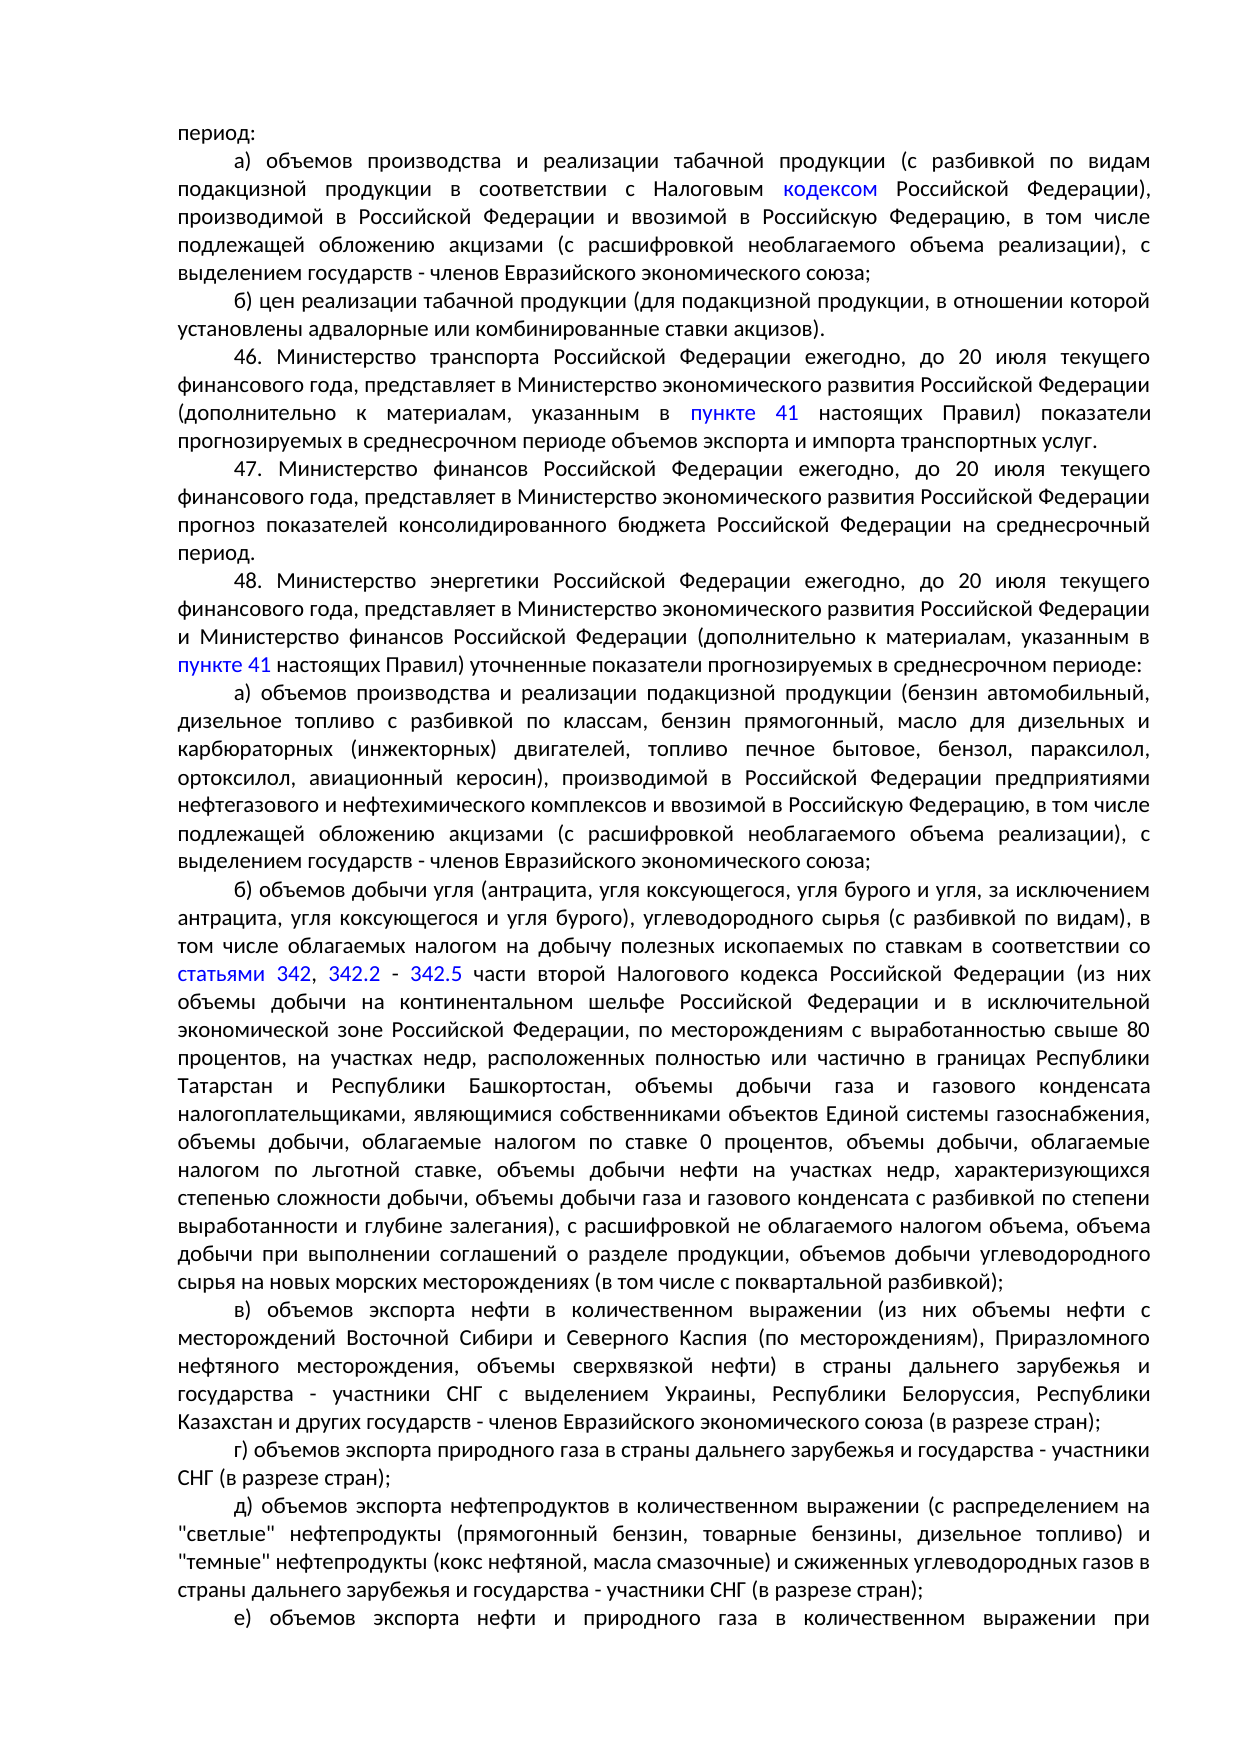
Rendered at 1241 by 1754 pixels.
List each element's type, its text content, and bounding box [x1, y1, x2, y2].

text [177, 118, 1152, 146]
text в) объемов экспорта нефти в количественном выражении (из них объемы нефти с месторождений Восточной Сибири и Северного Каспия (по месторождениям), Приразломного нефтяного месторождения, объемы сверхвязкой нефти) в страны дальнего зарубежья и государства - участники СНГ с выделением Украины, Республики Белоруссия, Республики Казахстан и других государств - членов Евразийского экономического союза (в разрезе стран); [177, 1295, 1152, 1435]
text 47. Министерство финансов Российской Федерации ежегодно, до 20 июля текущего финансового года, представляет в Министерство экономического развития Российской Федерации прогноз показателей консолидированного бюджета Российской Федерации на среднесрочный период. [177, 454, 1152, 566]
text 46. Министерство транспорта Российской Федерации ежегодно, до 20 июля текущего финансового года, представляет в Министерство экономического развития Российской Федерации (дополнительно к материалам, указанным в пункте 41 настоящих Правил) показатели прогнозируемых в среднесрочном периоде объемов экспорта и импорта транспортных услуг. [177, 342, 1152, 454]
text 48. Министерство энергетики Российской Федерации ежегодно, до 20 июля текущего финансового года, представляет в Министерство экономического развития Российской Федерации и Министерство финансов Российской Федерации (дополнительно к материалам, указанным в пункте 41 настоящих Правил) уточненные показатели прогнозируемых в среднесрочном периоде: [177, 566, 1152, 678]
text г) объемов экспорта природного газа в страны дальнего зарубежья и государства - участники СНГ (в разрезе стран); [177, 1435, 1152, 1491]
text а) объемов производства и реализации подакцизной продукции (бензин автомобильный, дизельное топливо с разбивкой по классам, бензин прямогонный, масло для дизельных и карбюраторных (инжекторных) двигателей, топливо печное бытовое, бензол, параксилол, ортоксилол, авиационный керосин), производимой в Российской Федерации предприятиями нефтегазового и нефтехимического комплексов и ввозимой в Российскую Федерацию, в том числе подлежащей обложению акцизами (с расшифровкой необлагаемого объема реализации), с выделением государств - членов Евразийского экономического союза; [177, 678, 1152, 875]
text д) объемов экспорта нефтепродуктов в количественном выражении (с распределением на "светлые" нефтепродукты (прямогонный бензин, товарные бензины, дизельное топливо) и "темные" нефтепродукты (кокс нефтяной, масла смазочные) и сжиженных углеводородных газов в страны дальнего зарубежья и государства - участники СНГ (в разрезе стран); [177, 1491, 1152, 1603]
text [177, 1603, 1152, 1631]
text б) объемов добычи угля (антрацита, угля коксующегося, угля бурого и угля, за исключением антрацита, угля коксующегося и угля бурого), углеводородного сырья (с разбивкой по видам), в том числе облагаемых налогом на добычу полезных ископаемых по ставкам в соответствии со статьями 342, 342.2 - 342.5 части второй Налогового кодекса Российской Федерации (из них объемы добычи на континентальном шельфе Российской Федерации и в исключительной экономической зоне Российской Федерации, по месторождениям с выработанностью свыше 80 процентов, на участках недр, расположенных полностью или частично в границах Республики Татарстан и Республики Башкортостан, объемы добычи газа и газового конденсата налогоплательщиками, являющимися собственниками объектов Единой системы газоснабжения, объемы добычи, облагаемые налогом по ставке 0 процентов, объемы добычи, облагаемые налогом по льготной ставке, объемы добычи нефти на участках недр, характеризующихся степенью сложности добычи, объемы добычи газа и газового конденсата с разбивкой по степени выработанности и глубине залегания), с расшифровкой не облагаемого налогом объема, объема добычи при выполнении соглашений о разделе продукции, объемов добычи углеводородного сырья на новых морских месторождениях (в том числе с поквартальной разбивкой); [177, 875, 1152, 1295]
text б) цен реализации табачной продукции (для подакцизной продукции, в отношении которой установлены адвалорные или комбинированные ставки акцизов). [177, 286, 1152, 342]
text а) объемов производства и реализации табачной продукции (с разбивкой по видам подакцизной продукции в соответствии с Налоговым кодексом Российской Федерации), производимой в Российской Федерации и ввозимой в Российскую Федерацию, в том числе подлежащей обложению акцизами (с расшифровкой необлагаемого объема реализации), с выделением государств - членов Евразийского экономического союза; [177, 146, 1152, 286]
